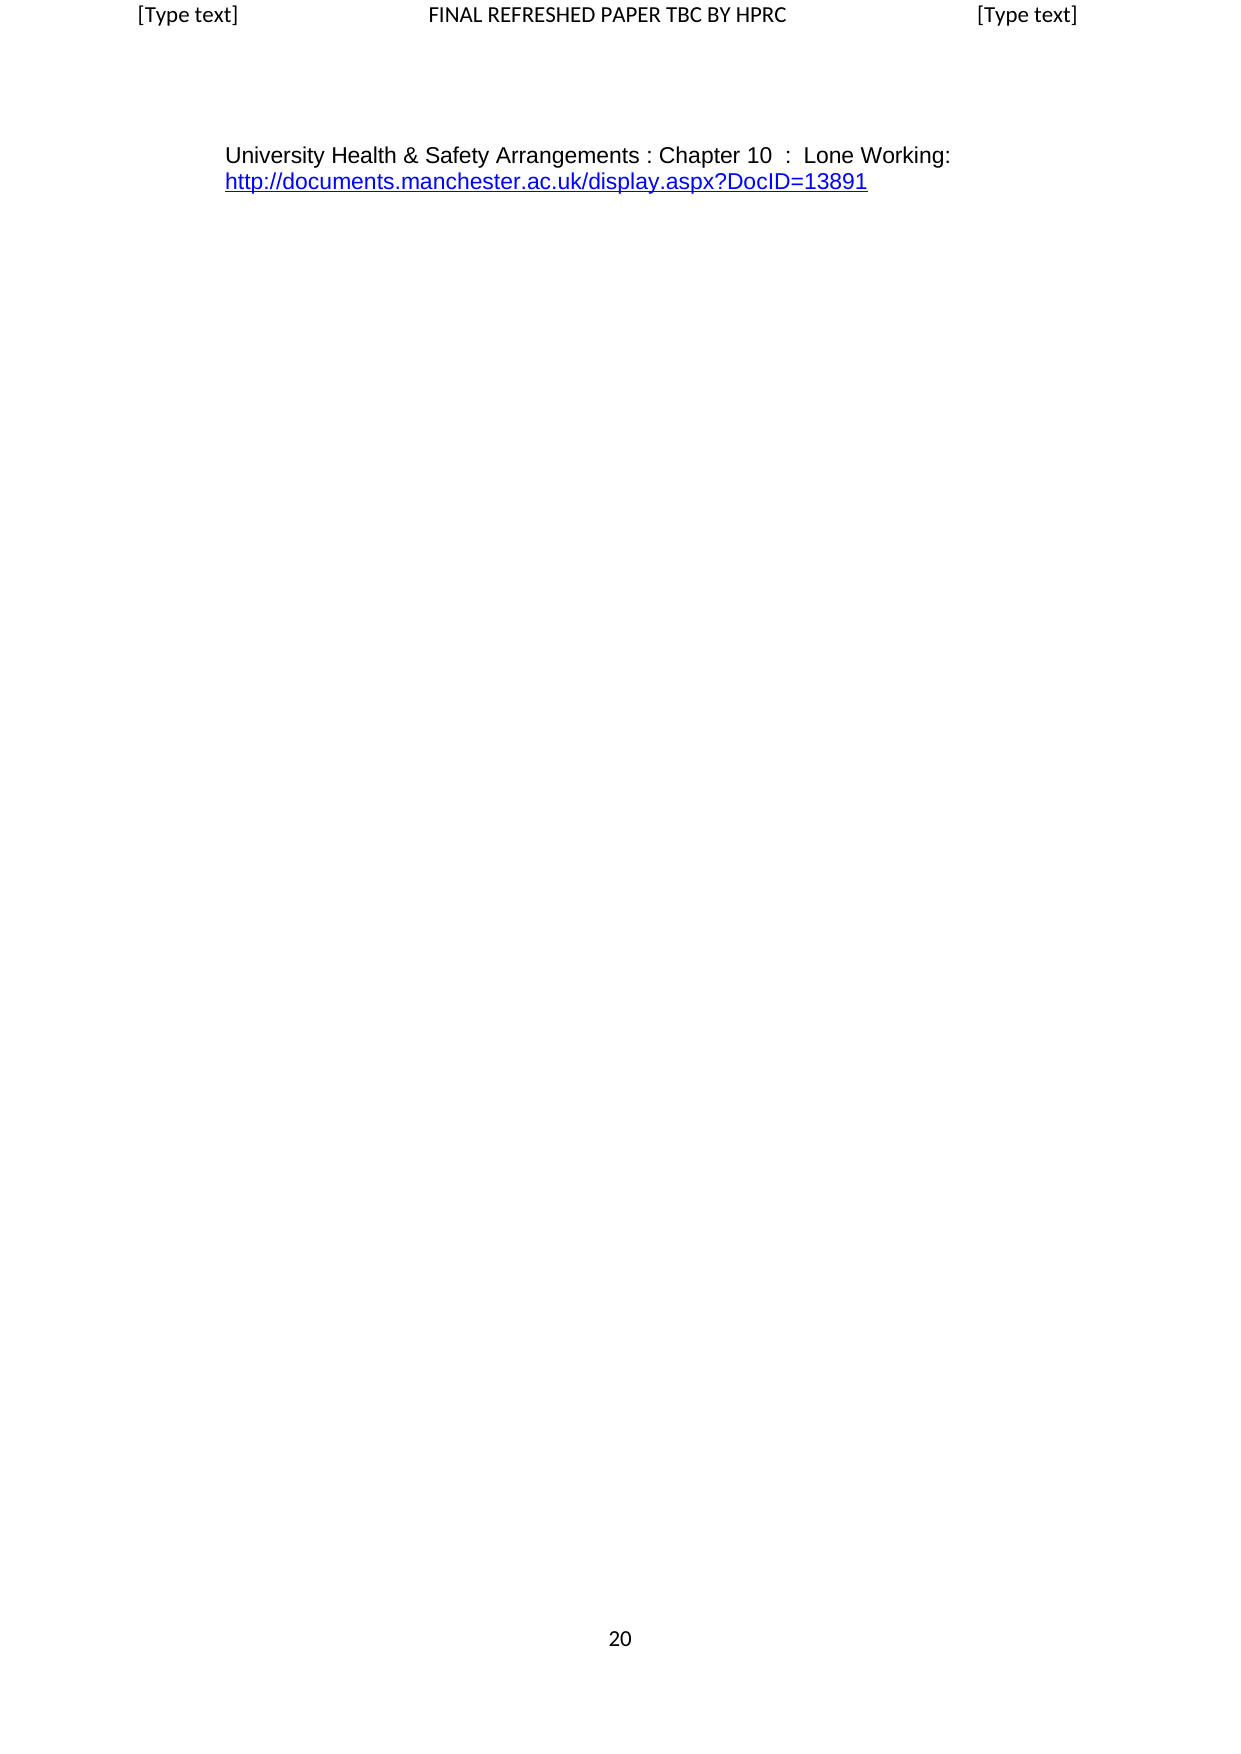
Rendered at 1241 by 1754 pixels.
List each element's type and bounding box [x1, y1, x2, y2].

text [225, 142, 1060, 194]
